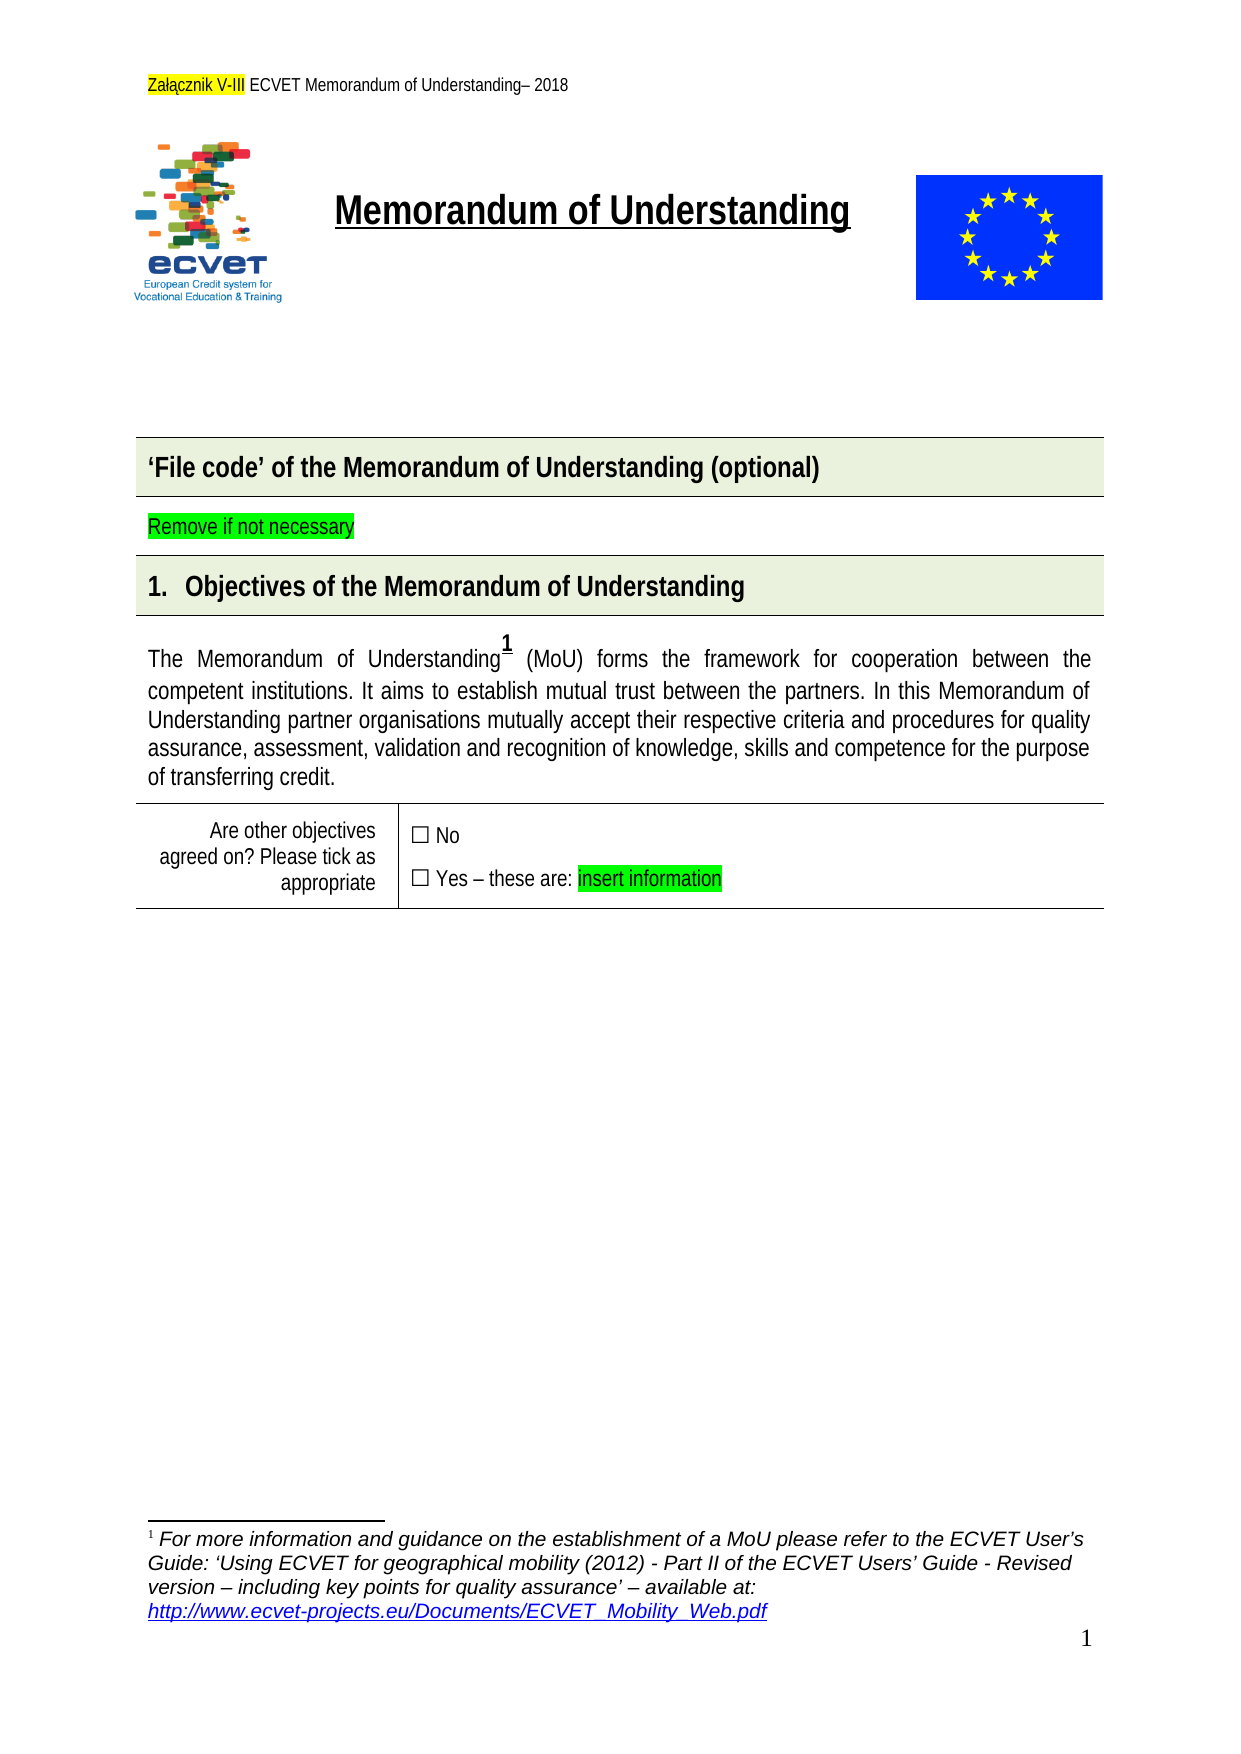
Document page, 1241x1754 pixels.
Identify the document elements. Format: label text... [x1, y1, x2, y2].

table_header ‘File code’ of the Memorandum of Understanding (optional) [136, 438, 1104, 496]
table_cell Are other objectives agreed on? Please tick as appropriate [136, 804, 398, 908]
table_cell Objectives of the Memorandum of Understanding [136, 556, 1104, 615]
table_cell ☐ No ☐ Yes – these are: insert information [399, 804, 1104, 908]
picture [120, 135, 295, 310]
table_cell Remove if not necessary [136, 497, 1104, 555]
table_cell The Memorandum of Understanding (MoU) forms the framework for cooperation between the competent institutions. It aims to establish mutual trust between the partners. In this Memorandum of Understanding partner organisations mutually accept their respective criteria and procedures for quality assurance, assessment, validation and recognition of knowledge, skills and competence for the purpose of transferring credit. [136, 616, 1104, 803]
text Memorandum of Understanding [325, 185, 916, 233]
picture [916, 175, 1103, 300]
